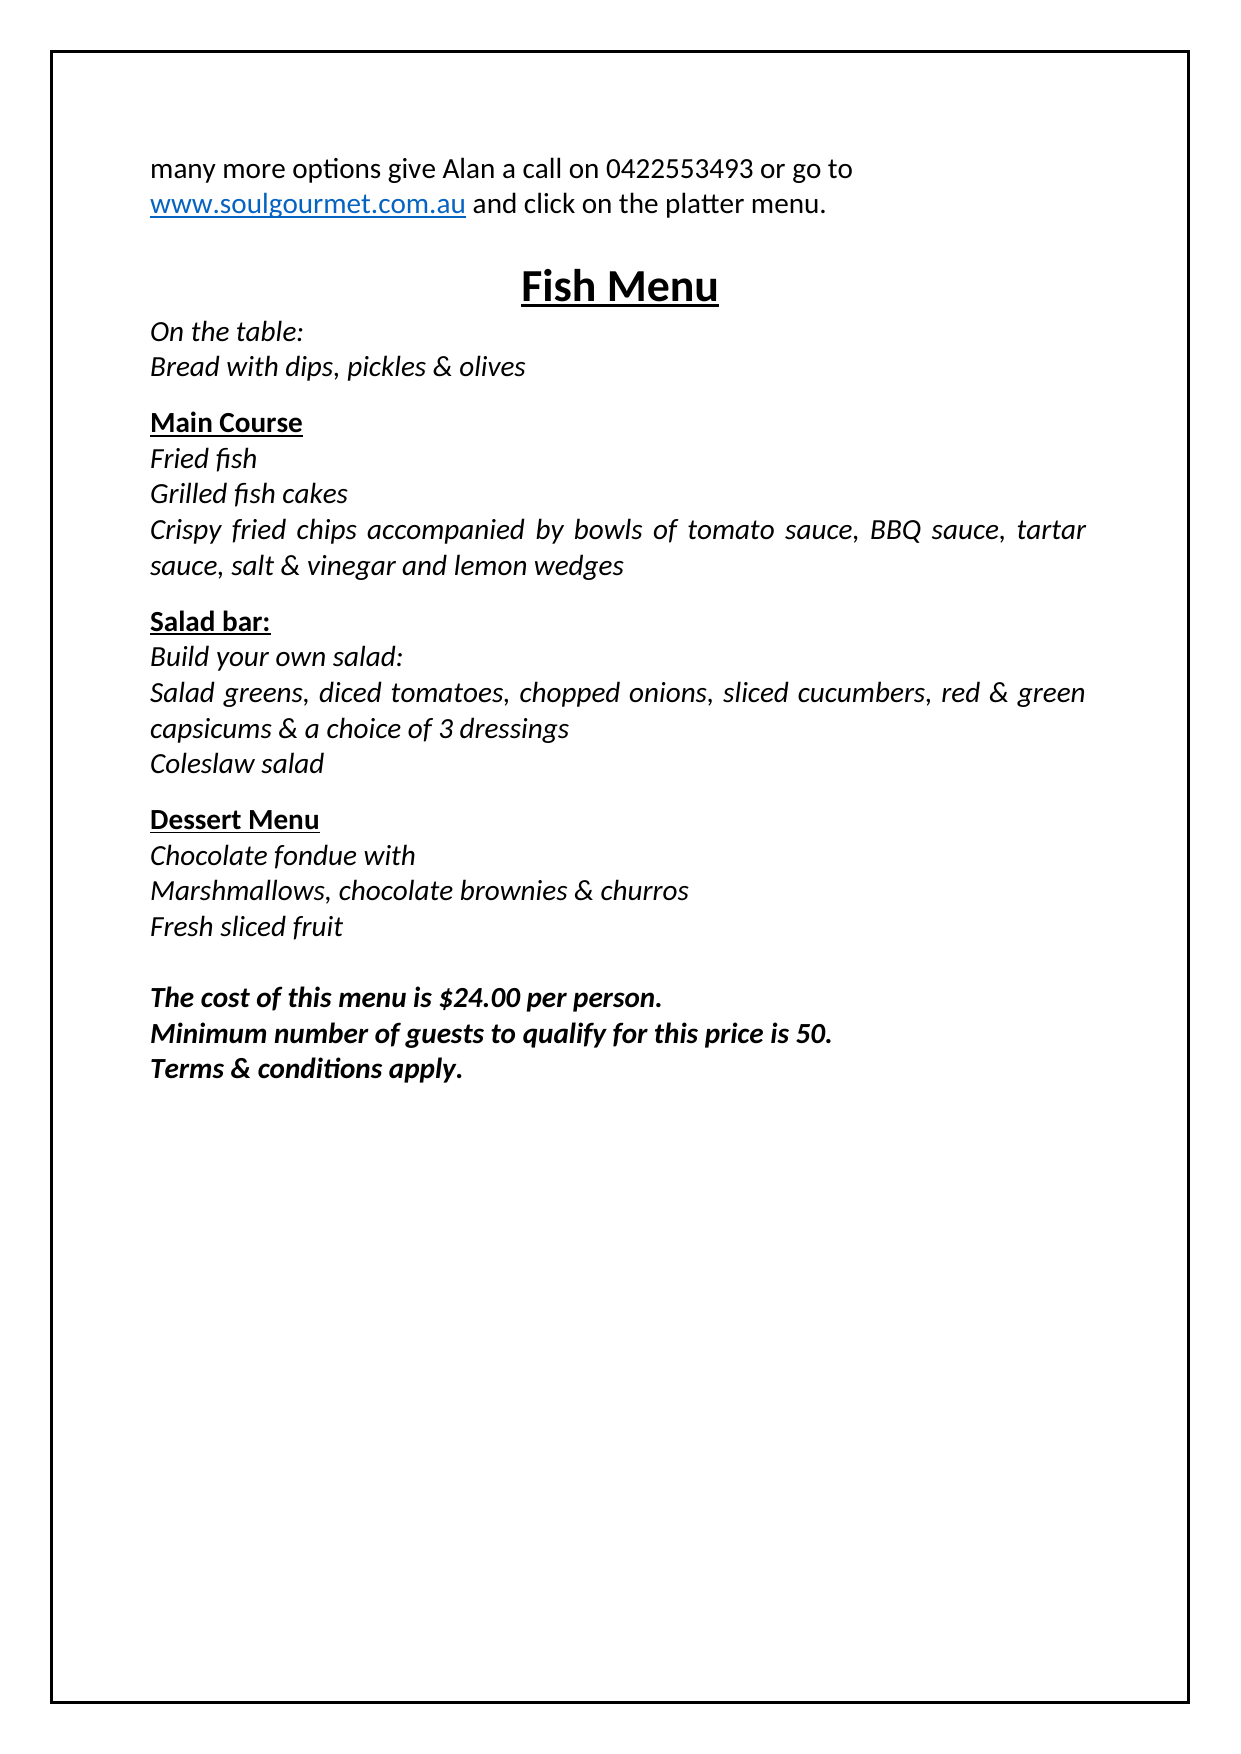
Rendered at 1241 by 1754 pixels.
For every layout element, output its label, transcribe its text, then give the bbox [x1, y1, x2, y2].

text Chocolate fondue with [150, 837, 1090, 872]
text Minimum number of guests to qualify for this price is 50. [150, 1015, 1090, 1051]
text Dessert Menu [150, 801, 1090, 837]
text Terms & conditions apply. [150, 1051, 1090, 1086]
text Fresh sliced fruit [150, 908, 1090, 944]
text Build your own salad: [150, 638, 1090, 674]
text Bread with dips, pickles & olives [150, 348, 1090, 384]
text Main Course [150, 404, 1090, 440]
text Salad bar: [150, 603, 1090, 638]
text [150, 150, 1090, 221]
text Coleslaw salad [150, 745, 1090, 781]
text Fried fish [150, 440, 1090, 476]
text The cost of this menu is $24.00 per person. [150, 979, 1090, 1015]
text Salad greens, diced tomatoes, chopped onions, sliced cucumbers, red & green capsicums & a choice of 3 dressings [150, 674, 1090, 745]
text On the table: [150, 313, 1090, 348]
text Grilled fish cakes [150, 476, 1090, 511]
text Fish Menu [150, 257, 1090, 313]
text Marshmallows, chocolate brownies & churros [150, 872, 1090, 908]
text Crispy fried chips accompanied by bowls of tomato sauce, BBQ sauce, tartar sauce, salt & vinegar and lemon wedges [150, 511, 1090, 582]
